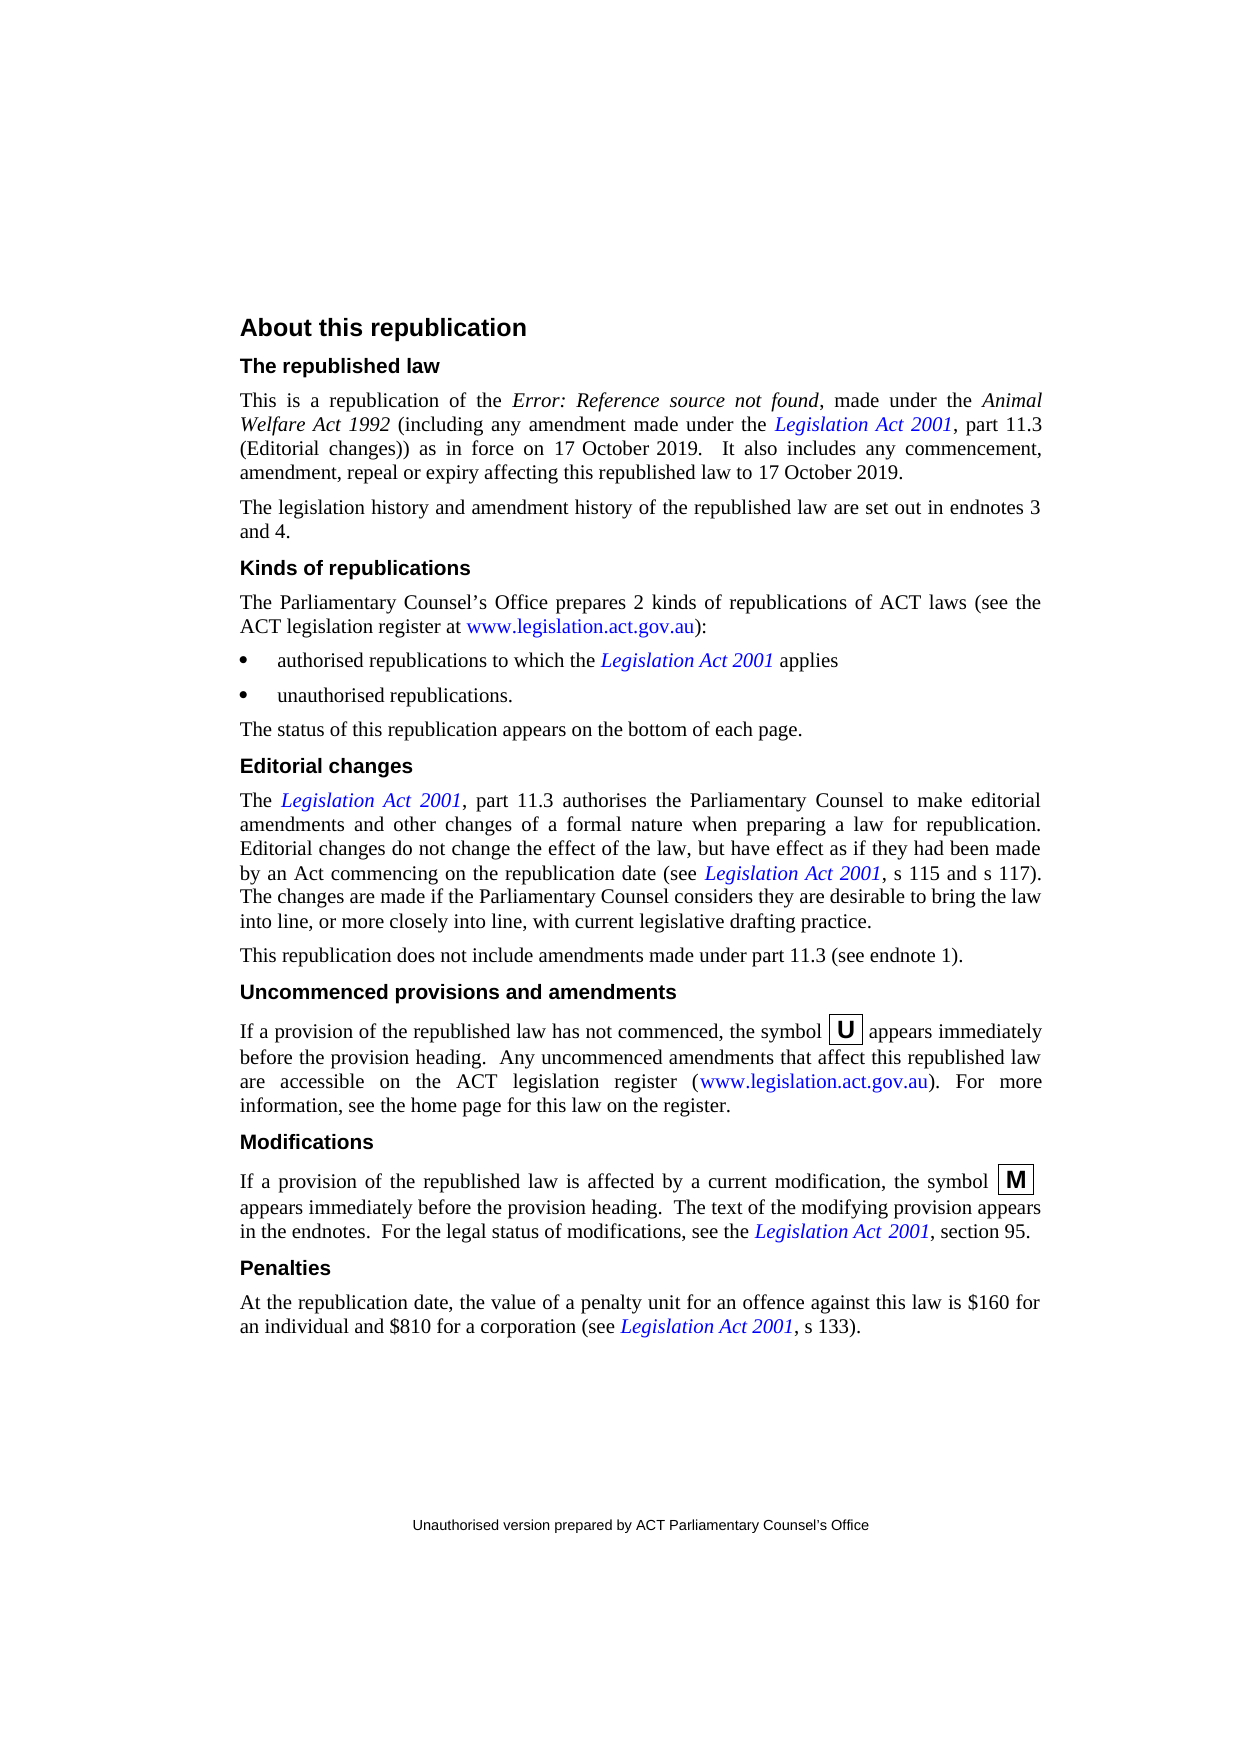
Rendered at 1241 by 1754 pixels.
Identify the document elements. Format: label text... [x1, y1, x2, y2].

text authorised republications to which the Legislation Act 2001 applies [239, 648, 1042, 672]
text Uncommenced provisions and amendments [239, 979, 1042, 1003]
text unauthorised republications. [239, 683, 1042, 707]
text Modifications [239, 1129, 1042, 1153]
text If a provision of the republished law is affected by a current modification, the symbol M appears immediately before the provision heading. The text of the modifying provision appears in the endnotes. For the legal status of modifications, see the Legislation Act 2001, section 95. [239, 1164, 1042, 1243]
text This republication does not include amendments made under part 11.3 (see endnote 1). [239, 943, 1042, 967]
text The legislation history and amendment history of the republished law are set out in endnotes 3 and 4. [239, 495, 1042, 543]
text If a provision of the republished law has not commenced, the symbol U appears immediately before the provision heading. Any uncommenced amendments that affect this republished law are accessible on the ACT legislation register (www.legislation.act.gov.au). For more information, see the home page for this law on the register. [239, 1014, 1042, 1117]
text Editorial changes [239, 754, 1042, 778]
text At the republication date, the value of a penalty unit for an offence against this law is $160 for an individual and $810 for a corporation (see Legislation Act 2001, s 133). [239, 1290, 1042, 1338]
text The status of this republication appears on the bottom of each page. [239, 717, 1042, 741]
text The republished law [239, 354, 1042, 378]
text The Legislation Act 2001, part 11.3 authorises the Parliamentary Counsel to make editorial amendments and other changes of a formal nature when preparing a law for republication. Editorial changes do not change the effect of the law, but have effect as if they had been made by an Act commencing on the republication date (see Legislation Act 2001, s 115 and s 117). The changes are made if the Parliamentary Counsel considers they are desirable to bring the law into line, or more closely into line, with current legislative drafting practice. [239, 788, 1042, 933]
text The Parliamentary Counsel’s Office prepares 2 kinds of republications of ACT laws (see the ACT legislation register at www.legislation.act.gov.au): [239, 590, 1042, 638]
text This is a republication of the Animal Welfare Regulation 2001, made under the Animal Welfare Act 1992 (including any amendment made under the Legislation Act 2001, part 11.3 (Editorial changes)) as in force on 17 October 2019. It also includes any commencement, amendment, repeal or expiry affecting this republished law to 17 October 2019. [239, 388, 1042, 484]
subtitle About this republication [239, 312, 1042, 341]
text Penalties [239, 1255, 1042, 1279]
text Kinds of republications [239, 555, 1042, 579]
